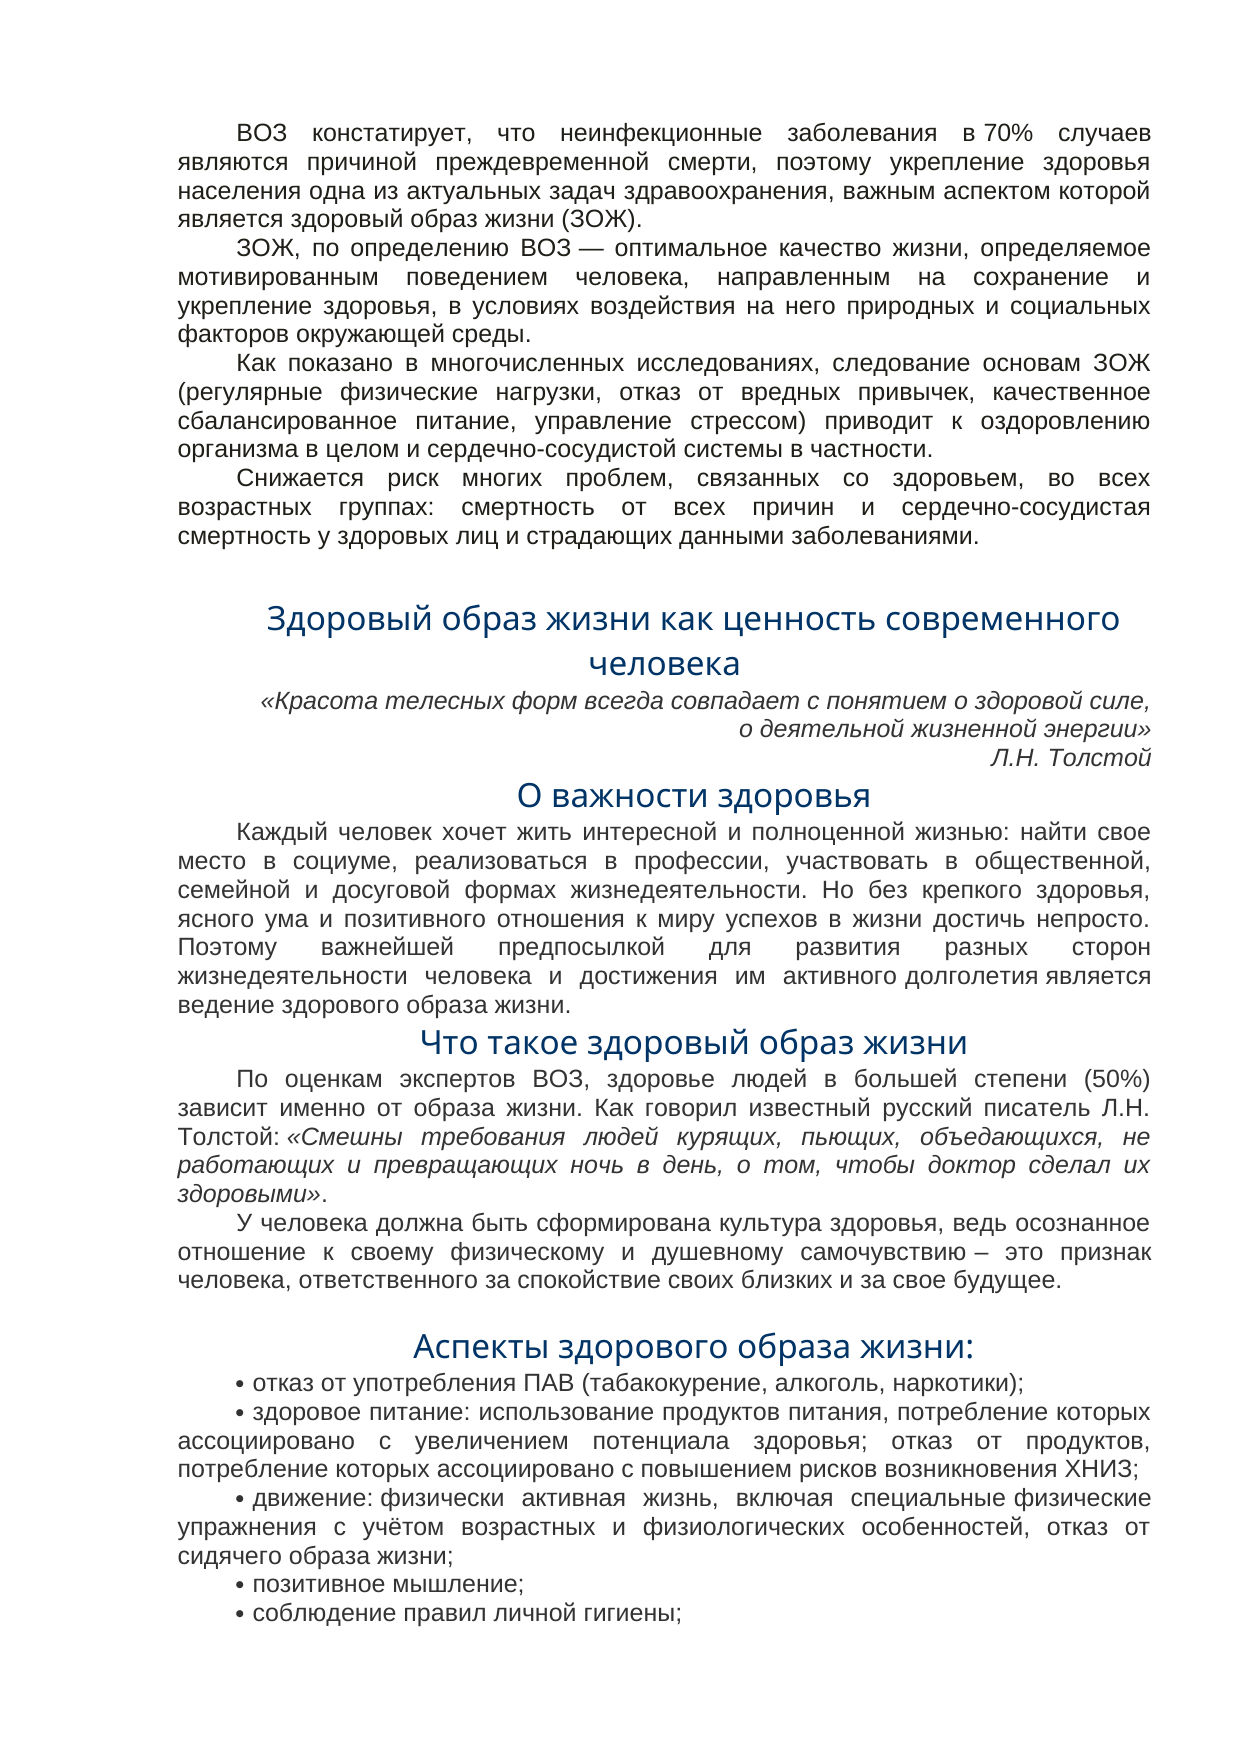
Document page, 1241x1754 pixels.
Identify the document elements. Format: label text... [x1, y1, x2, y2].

text Снижается риск многих проблем, связанных со здоровьем, во всех возрастных группах: смертность от всех причин и сердечно-сосудистая смертность у здоровых лиц и страдающих данными заболеваниями. [177, 463, 1152, 549]
list соблюдение правил личной гигиены; [177, 1598, 1152, 1627]
text Каждый человек хочет жить интересной и полноценной жизнью: найти свое место в социуме, реализоваться в профессии, участвовать в общественной, семейной и досуговой формах жизнедеятельности. Но без крепкого здоровья, ясного ума и позитивного отношения к миру успехов в жизни достичь непросто. Поэтому важнейшей предпосылкой для развития разных сторон жизнедеятельности человека и достижения им активного долголетия является ведение здорового образа жизни. [177, 817, 1152, 1018]
list движение: физически активная жизнь, включая специальные физические упражнения с учётом возрастных и физиологических особенностей, отказ от сидячего образа жизни; [177, 1483, 1152, 1569]
text ЗОЖ, по определению ВОЗ — оптимальное качество жизни, определяемое мотивированным поведением человека, направленным на сохранение и укрепление здоровья, в условиях воздействия на него природных и социальных факторов окружающей среды. [177, 233, 1152, 348]
text Как показано в многочисленных исследованиях, следование основам ЗОЖ (регулярные физические нагрузки, отказ от вредных привычек, качественное сбалансированное питание, управление стрессом) приводит к оздоровлению организма в целом и сердечно-сосудистой системы в частности. [177, 348, 1152, 463]
text Здоровый образ жизни как ценность современного человека [177, 595, 1152, 686]
text Л.Н. Толстой [177, 743, 1152, 772]
list отказ от употребления ПАВ (табакокурение, алкоголь, наркотики); [177, 1368, 1152, 1397]
list здоровое питание: использование продуктов питания, потребление которых ассоциировано с увеличением потенциала здоровья; отказ от продуктов, потребление которых ассоциировано с повышением рисков возникновения ХНИЗ; [177, 1397, 1152, 1483]
text ВОЗ констатирует, что неинфекционные заболевания в 70% случаев являются причиной преждевременной смерти, поэтому укрепление здоровья населения одна из актуальных задач здравоохранения, важным аспектом которой является здоровый образ жизни (ЗОЖ). [177, 118, 1152, 233]
text По оценкам экспертов ВОЗ, здоровье людей в большей степени (50%) зависит именно от образа жизни. Как говорил известный русский писатель Л.H. Толстой: «Смешны требования людей курящих, пьющих, объедающихся, не работающих и превращающих ночь в день, о том, чтобы доктор сделал их здоровыми». [177, 1064, 1152, 1208]
text Аспекты здорового образа жизни: [177, 1323, 1152, 1368]
text У человека должна быть сформирована культура здоровья, ведь осознанное отношение к своему физическому и душевному самочувствию – это признак человека, ответственного за спокойствие своих близких и за свое будущее. [177, 1208, 1152, 1294]
list позитивное мышление; [177, 1569, 1152, 1598]
text Что такое здоровый образ жизни [177, 1018, 1152, 1064]
text о деятельной жизненной энергии» [177, 714, 1152, 743]
text «Красота телесных форм всегда совпадает с понятием о здоровой силе, [177, 686, 1152, 714]
text О важности здоровья [177, 772, 1152, 817]
